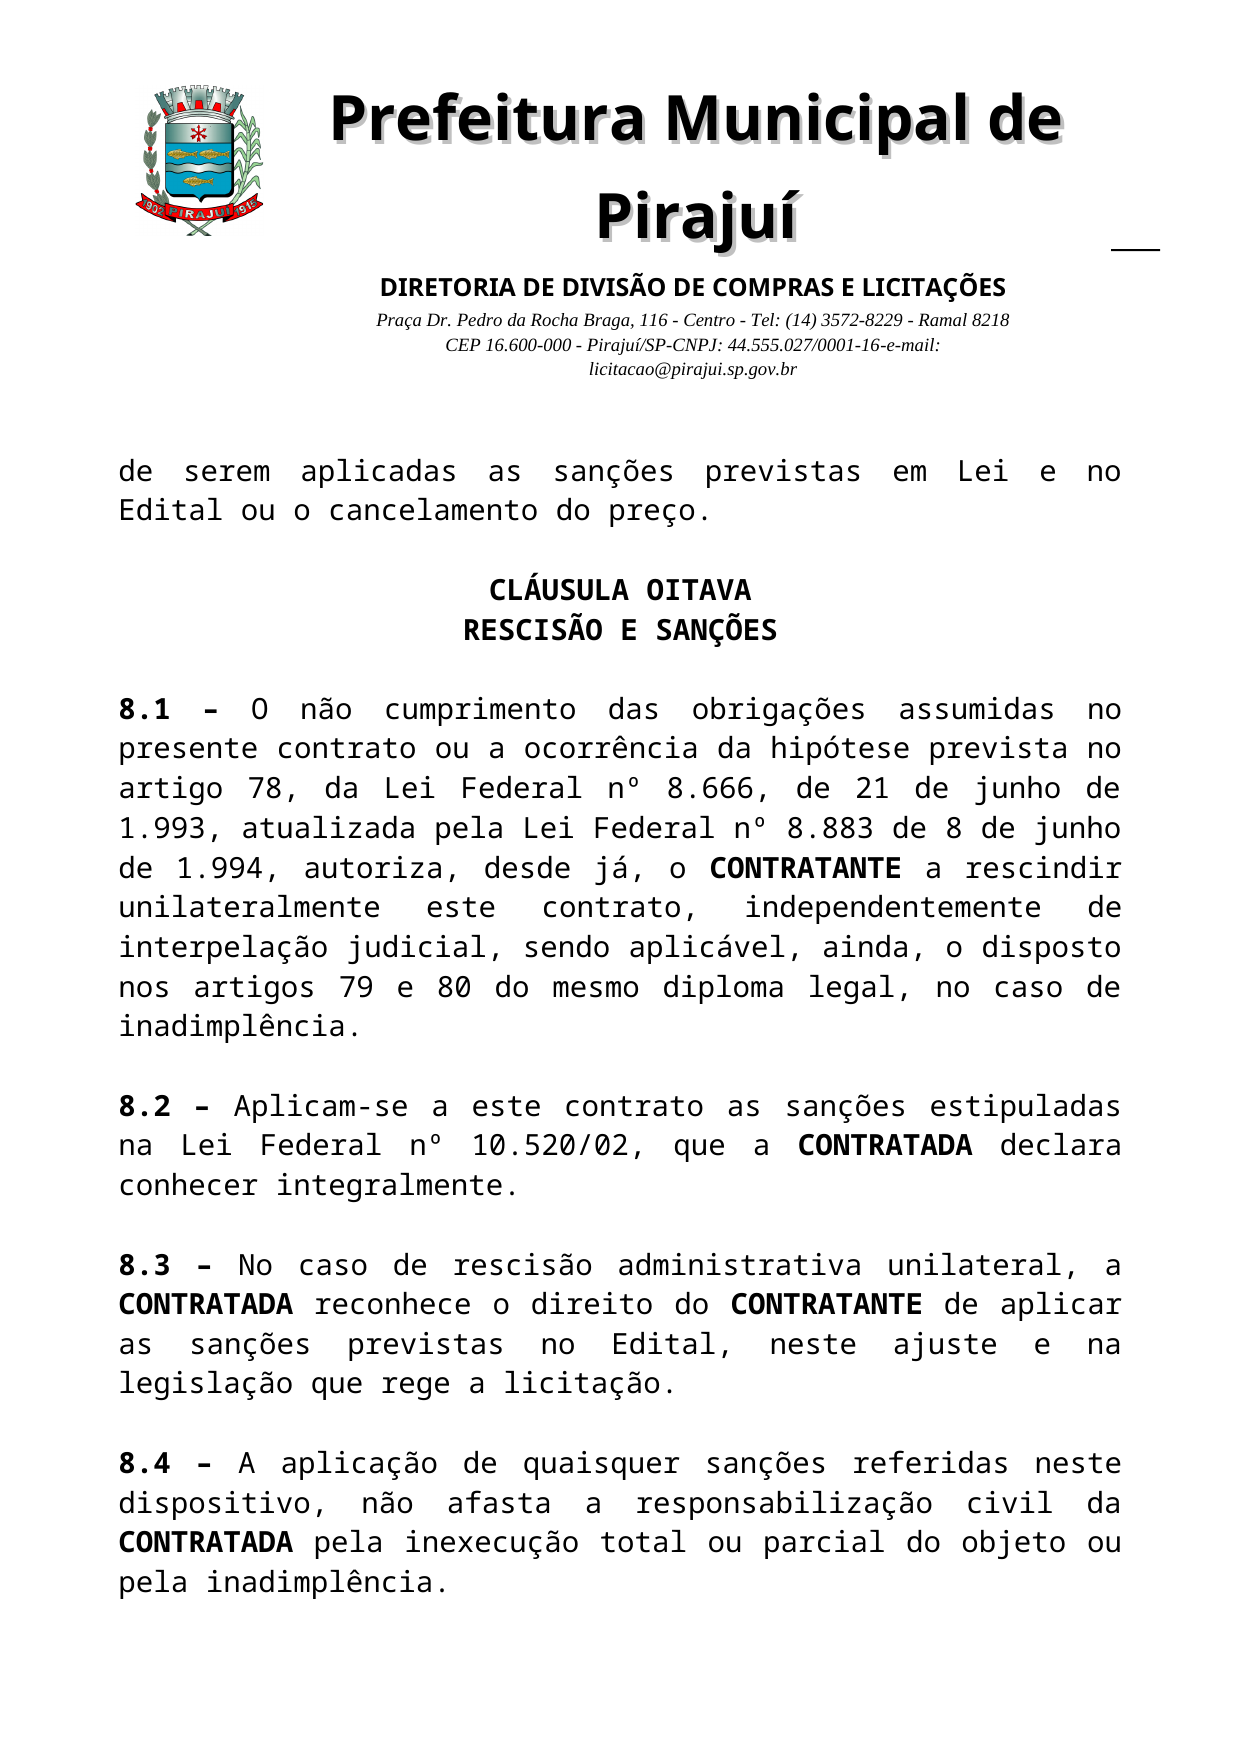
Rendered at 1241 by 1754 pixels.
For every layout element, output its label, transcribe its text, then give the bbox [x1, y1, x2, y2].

text CLÁUSULA OITAVA [118, 569, 1122, 609]
text 8.3 – No caso de rescisão administrativa unilateral, a CONTRATADA reconhece o direito do CONTRATANTE de aplicar as sanções previstas no Edital, neste ajuste e na legislação que rege a licitação. [118, 1244, 1122, 1402]
text 8.4 – A aplicação de quaisquer sanções referidas neste dispositivo, não afasta a responsabilização civil da CONTRATADA pela inexecução total ou parcial do objeto ou pela inadimplência. [118, 1442, 1122, 1601]
text 8.1 – O não cumprimento das obrigações assumidas no presente contrato ou a ocorrência da hipótese prevista no artigo 78, da Lei Federal nº 8.666, de 21 de junho de 1.993, atualizada pela Lei Federal nº 8.883 de 8 de junho de 1.994, autoriza, desde já, o CONTRATANTE a rescindir unilateralmente este contrato, independentemente de interpelação judicial, sendo aplicável, ainda, o disposto nos artigos 79 e 80 do mesmo diploma legal, no caso de inadimplência. [118, 688, 1122, 1045]
text RESCISÃO E SANÇÕES [118, 609, 1122, 648]
picture [135, 85, 264, 236]
text 8.2 – Aplicam-se a este contrato as sanções estipuladas na Lei Federal nº 10.520/02, que a CONTRATADA declara conhecer integralmente. [118, 1085, 1122, 1204]
